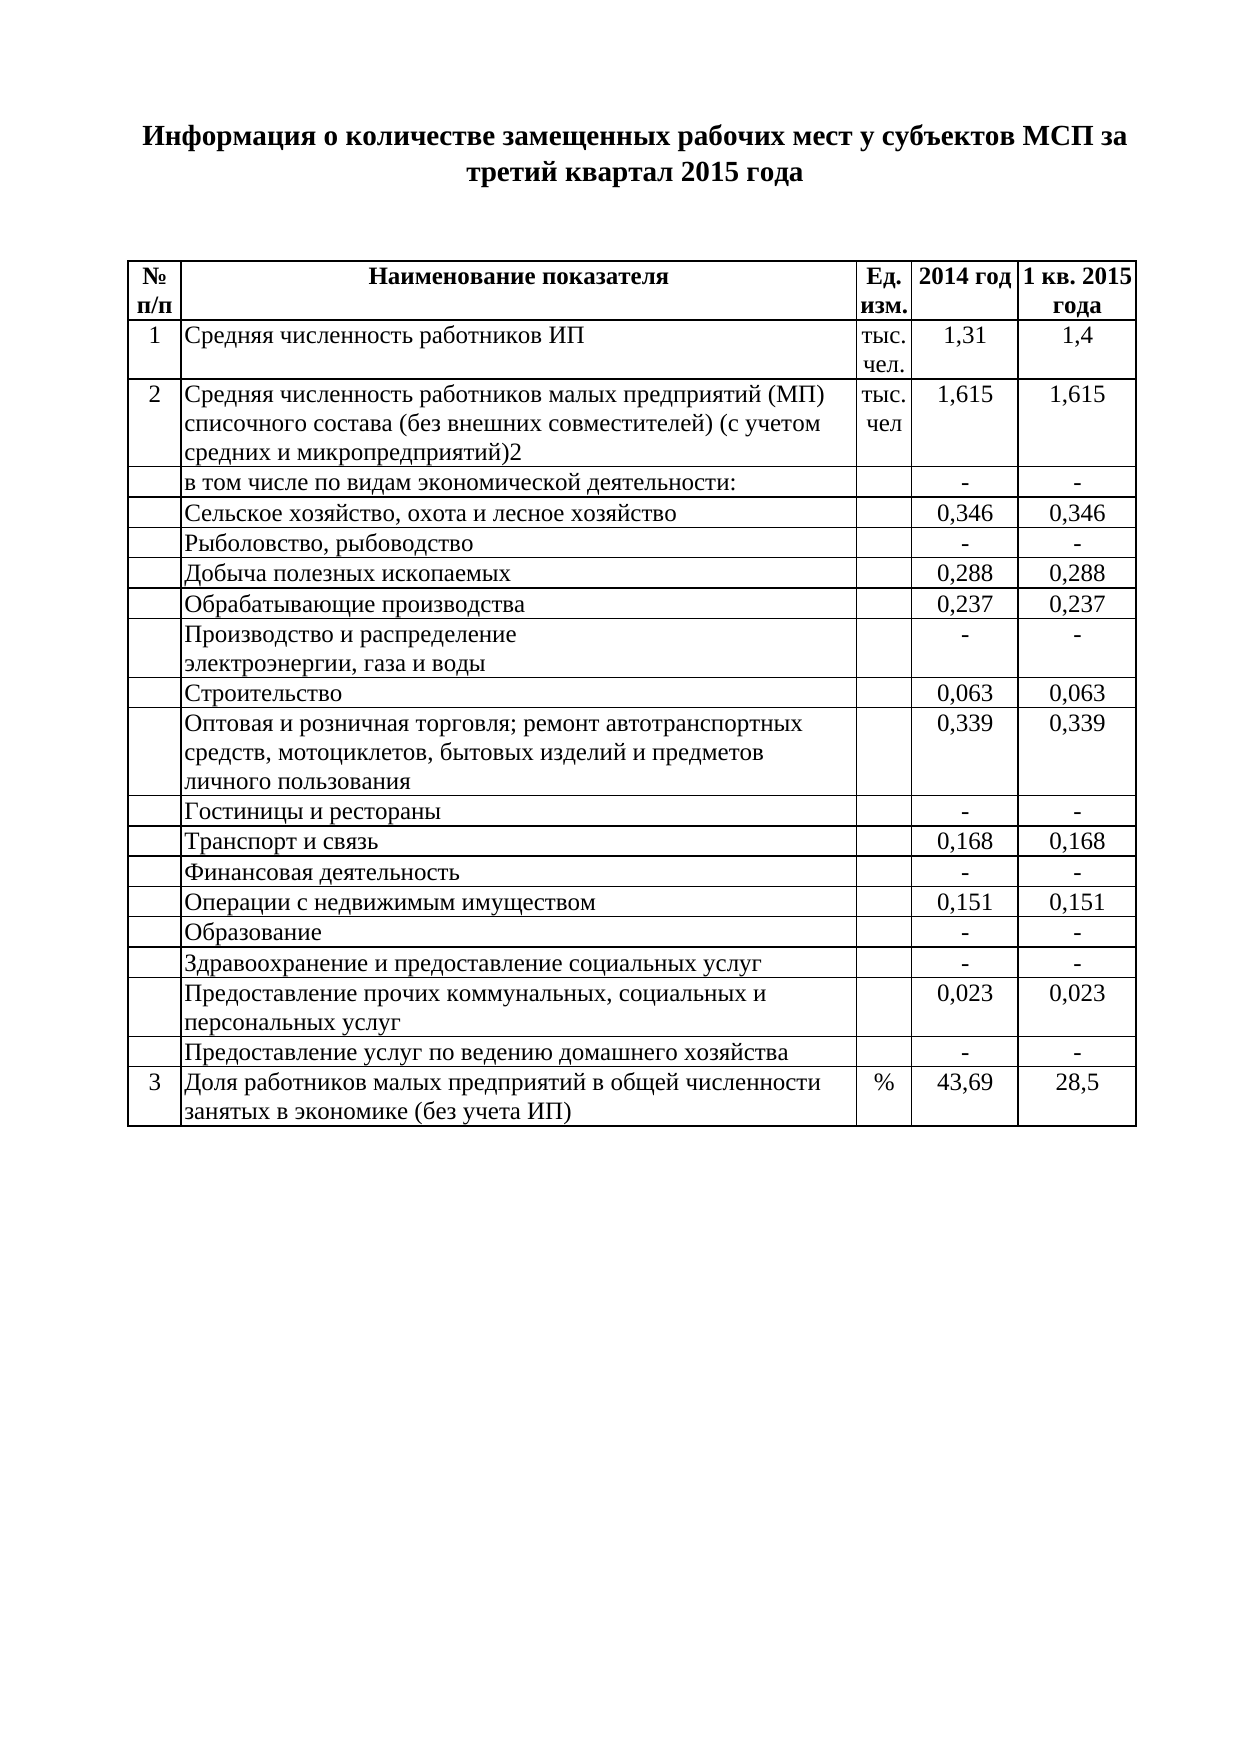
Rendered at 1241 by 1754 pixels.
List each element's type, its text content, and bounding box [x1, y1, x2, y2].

table_cell 1,615 [1019, 380, 1135, 466]
table_cell [129, 619, 180, 676]
table_cell [857, 558, 911, 587]
table_header № п/п [129, 262, 180, 319]
table_cell [129, 857, 180, 886]
table_cell [857, 796, 911, 825]
table_cell 0,237 [1019, 589, 1135, 617]
table_cell 3 [129, 1067, 180, 1125]
table_cell Здравоохранение и предоставление социальных услуг [182, 948, 856, 976]
table_cell [129, 467, 180, 496]
table_cell 0,237 [912, 589, 1017, 617]
table_cell [857, 467, 911, 496]
table_cell 0,063 [912, 678, 1017, 707]
table_cell 0,151 [912, 887, 1017, 916]
table_cell - [912, 857, 1017, 886]
table_cell [857, 948, 911, 976]
table_cell [857, 619, 911, 676]
table_cell 0,168 [1019, 827, 1135, 855]
table_cell Образование [182, 917, 856, 946]
table_cell [857, 589, 911, 617]
table_cell 1 [129, 321, 180, 378]
table_cell 0,288 [1019, 558, 1135, 587]
table_header 2014 год [912, 262, 1017, 319]
table_cell Финансовая деятельность [182, 857, 856, 886]
table_cell [129, 796, 180, 825]
table_cell Предоставление прочих коммунальных, социальных и персональных услуг [182, 978, 856, 1036]
table_cell 0,339 [1019, 708, 1135, 794]
table_cell 1,615 [912, 380, 1017, 466]
table_cell 1,31 [912, 321, 1017, 378]
table_cell - [1019, 948, 1135, 976]
table_cell [857, 708, 911, 794]
table_cell [129, 917, 180, 946]
table_cell - [1019, 857, 1135, 886]
table_cell [129, 708, 180, 794]
table_cell [129, 528, 180, 557]
table_cell [857, 857, 911, 886]
table_cell - [912, 528, 1017, 557]
table_cell - [912, 948, 1017, 976]
table_cell [857, 1037, 911, 1066]
table_cell Производство и распределение электроэнергии, газа и воды [182, 619, 856, 676]
table_cell Рыболовство, рыбоводство [182, 528, 856, 557]
table_cell [857, 887, 911, 916]
table_cell тыс. чел [857, 380, 911, 466]
table_cell 0,151 [1019, 887, 1135, 916]
table_cell [129, 887, 180, 916]
table_header Наименование показателя [182, 262, 856, 319]
table_cell - [912, 1037, 1017, 1066]
table_cell - [1019, 467, 1135, 496]
table_cell - [912, 619, 1017, 676]
table_cell [129, 978, 180, 1036]
table_cell 0,063 [1019, 678, 1135, 707]
table_header Ед. изм. [857, 262, 911, 319]
table_cell Гостиницы и рестораны [182, 796, 856, 825]
table_cell 0,023 [1019, 978, 1135, 1036]
table_cell 0,023 [912, 978, 1017, 1036]
table_cell Оптовая и розничная торговля; ремонт автотранспортных средств, мотоциклетов, бытовых изделий и предметов личного пользования [182, 708, 856, 794]
table_cell Строительство [182, 678, 856, 707]
table_cell Средняя численность работников малых предприятий (МП) списочного состава (без внешних совместителей) (с учетом средних и микропредприятий)2 [182, 380, 856, 466]
table_cell Средняя численность работников ИП [182, 321, 856, 378]
table_cell в том числе по видам экономической деятельности: [182, 467, 856, 496]
table_cell Операции с недвижимым имуществом [182, 887, 856, 916]
table_cell 28,5 [1019, 1067, 1135, 1125]
table_cell [129, 827, 180, 855]
table_cell - [912, 467, 1017, 496]
table_cell [857, 827, 911, 855]
table_cell [129, 589, 180, 617]
table_cell [129, 678, 180, 707]
table_cell 0,288 [912, 558, 1017, 587]
table_cell - [1019, 528, 1135, 557]
table_cell Обрабатывающие производства [182, 589, 856, 617]
table_cell [857, 917, 911, 946]
table_cell - [912, 917, 1017, 946]
table_cell Транспорт и связь [182, 827, 856, 855]
table_cell 43,69 [912, 1067, 1017, 1125]
table_cell [857, 498, 911, 526]
table_cell [857, 978, 911, 1036]
table_cell - [912, 796, 1017, 825]
table_cell 1,4 [1019, 321, 1135, 378]
table_cell - [1019, 619, 1135, 676]
table_cell Доля работников малых предприятий в общей численности занятых в экономике (без учета ИП) [182, 1067, 856, 1125]
table_cell - [1019, 796, 1135, 825]
table_cell 0,168 [912, 827, 1017, 855]
table_header 1 кв. 2015 года [1019, 262, 1135, 319]
table_cell [129, 558, 180, 587]
table_cell - [1019, 1037, 1135, 1066]
text Информация о количестве замещенных рабочих мест у субъектов МСП за третий квартал 2015 года [118, 118, 1152, 188]
table_cell [129, 948, 180, 976]
table_cell [129, 1037, 180, 1066]
table_cell Предоставление услуг по ведению домашнего хозяйства [182, 1037, 856, 1066]
table_cell 0,346 [1019, 498, 1135, 526]
table_cell % [857, 1067, 911, 1125]
table_cell 0,346 [912, 498, 1017, 526]
table_cell 0,339 [912, 708, 1017, 794]
table_cell [857, 528, 911, 557]
table_cell тыс. чел. [857, 321, 911, 378]
table_cell [857, 678, 911, 707]
table_cell [129, 498, 180, 526]
table_cell Сельское хозяйство, охота и лесное хозяйство [182, 498, 856, 526]
table_cell Добыча полезных ископаемых [182, 558, 856, 587]
table_cell - [1019, 917, 1135, 946]
table_cell 2 [129, 380, 180, 466]
